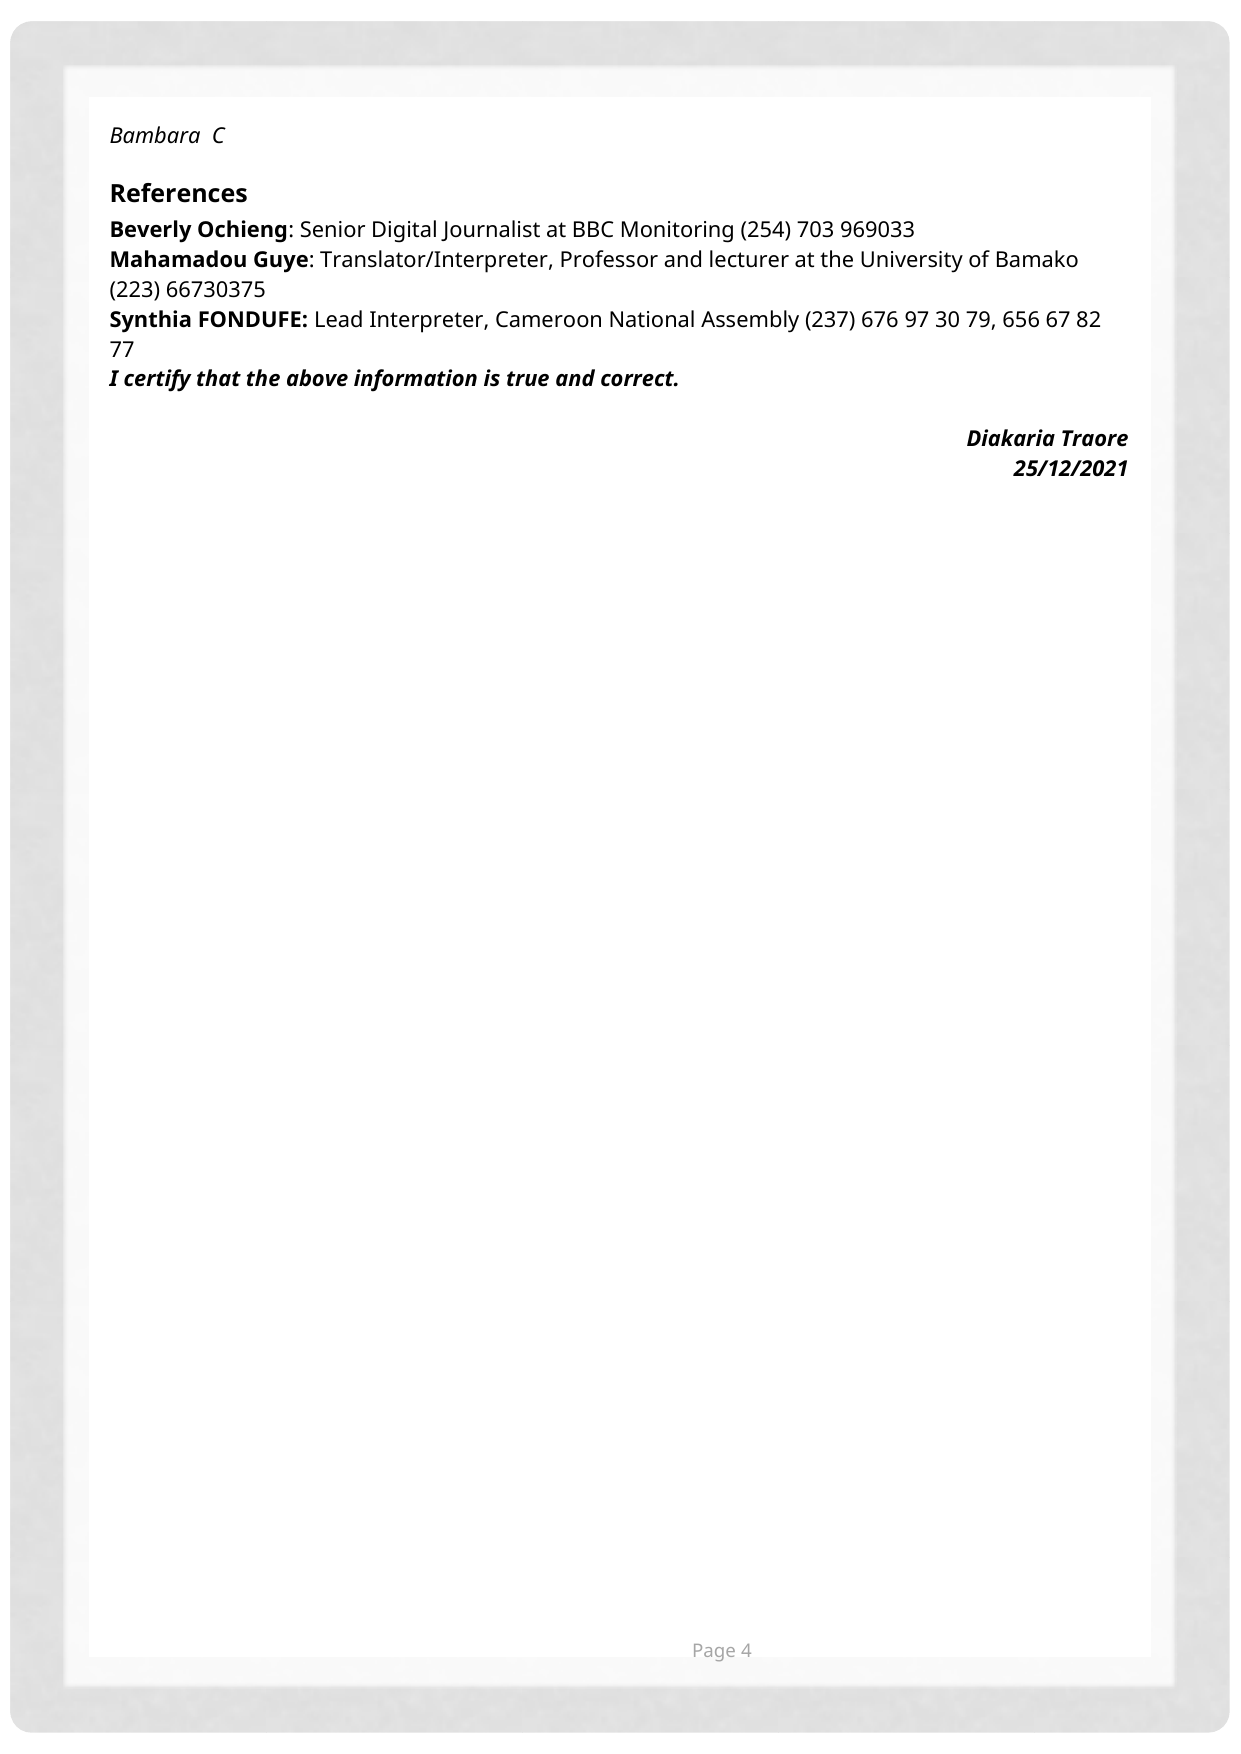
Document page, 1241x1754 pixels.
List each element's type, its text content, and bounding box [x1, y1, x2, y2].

text Bambara C [109, 119, 1131, 149]
text I certify that the above information is true and correct. [109, 363, 1131, 393]
text 25/12/2021 [109, 453, 1131, 482]
text Diakaria Traore [109, 423, 1131, 453]
text Beverly Ochieng: Senior Digital Journalist at BBC Monitoring (254) 703 969033 [109, 214, 1131, 244]
text Synthia FONDUFE: Lead Interpreter, Cameroon National Assembly (237) 676 97 30 79, 656 67 82 77 [109, 304, 1131, 363]
text Mahamadou Guye: Translator/Interpreter, Professor and lecturer at the University of Bamako (223) 66730375 [109, 244, 1131, 304]
text References [109, 175, 1131, 209]
